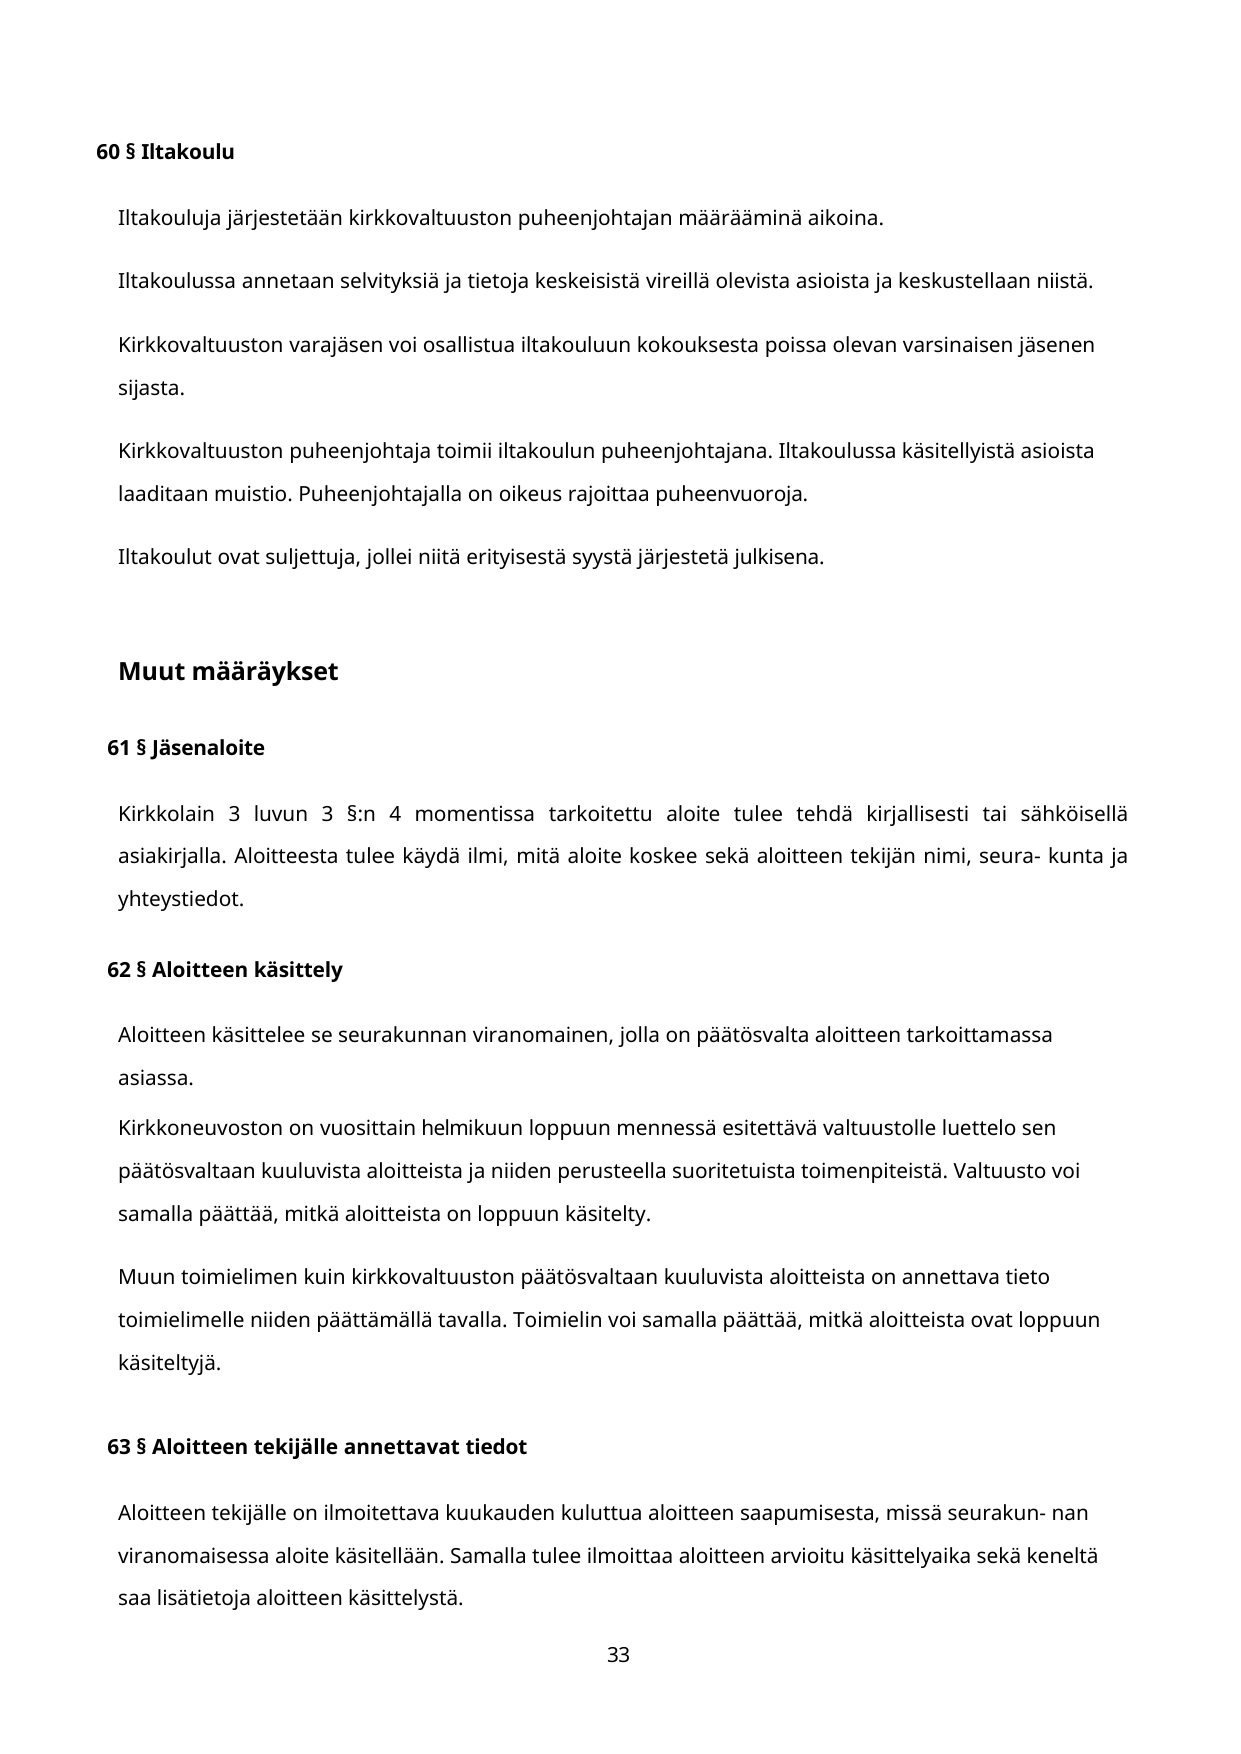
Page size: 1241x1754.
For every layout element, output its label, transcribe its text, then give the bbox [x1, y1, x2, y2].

text Kirkkovaltuuston puheenjohtaja toimii iltakoulun puheenjohtajana. Iltakoulussa käsitellyistä asioista laaditaan muistio. Puheenjohtajalla on oikeus rajoittaa puheenvuoroja. [118, 436, 1129, 507]
text Kirkkolain 3 luvun 3 §:n 4 momentissa tarkoitettu aloite tulee tehdä kirjallisesti tai sähköisellä asiakirjalla. Aloitteesta tulee käydä ilmi, mitä aloite koskee sekä aloitteen tekijän nimi, seura- kunta ja yhteystiedot. [118, 799, 1129, 912]
text Kirkkoneuvoston on vuosittain helmikuun loppuun mennessä esitettävä valtuustolle luettelo sen päätösvaltaan kuuluvista aloitteista ja niiden perusteella suoritetuista toimenpiteistä. Valtuusto voi samalla päättää, mitkä aloitteista on loppuun käsitelty. [118, 1113, 1129, 1227]
text Iltakouluja järjestetään kirkkovaltuuston puheenjohtajan määrääminä aikoina. [118, 203, 1129, 232]
subtitle 62 § Aloitteen käsittely [107, 955, 1129, 983]
text Aloitteen tekijälle on ilmoitettava kuukauden kuluttua aloitteen saapumisesta, missä seurakun- nan viranomaisessa aloite käsitellään. Samalla tulee ilmoittaa aloitteen arvioitu käsittelyaika sekä keneltä saa lisätietoja aloitteen käsittelystä. [118, 1498, 1129, 1612]
text Muun toimielimen kuin kirkkovaltuuston päätösvaltaan kuuluvista aloitteista on annettava tieto toimielimelle niiden päättämällä tavalla. Toimielin voi samalla päättää, mitkä aloitteista ovat loppuun käsiteltyjä. [118, 1262, 1129, 1376]
subtitle Muut määräykset [118, 654, 1129, 688]
text Iltakoulut ovat suljettuja, jollei niitä erityisestä syystä järjestetä julkisena. [118, 542, 1129, 571]
subtitle 61 § Jäsenaloite [107, 733, 1129, 761]
text Kirkkovaltuuston varajäsen voi osallistua iltakouluun kokouksesta poissa olevan varsinaisen jäsenen sijasta. [118, 330, 1129, 401]
text Iltakoulussa annetaan selvityksiä ja tietoja keskeisistä vireillä olevista asioista ja keskustellaan niistä. [118, 267, 1129, 295]
subtitle 63 § Aloitteen tekijälle annettavat tiedot [107, 1432, 1129, 1461]
subtitle 60 § Iltakoulu [96, 137, 1129, 166]
text Aloitteen käsittelee se seurakunnan viranomainen, jolla on päätösvalta aloitteen tarkoittamassa asiassa. [118, 1020, 1129, 1091]
